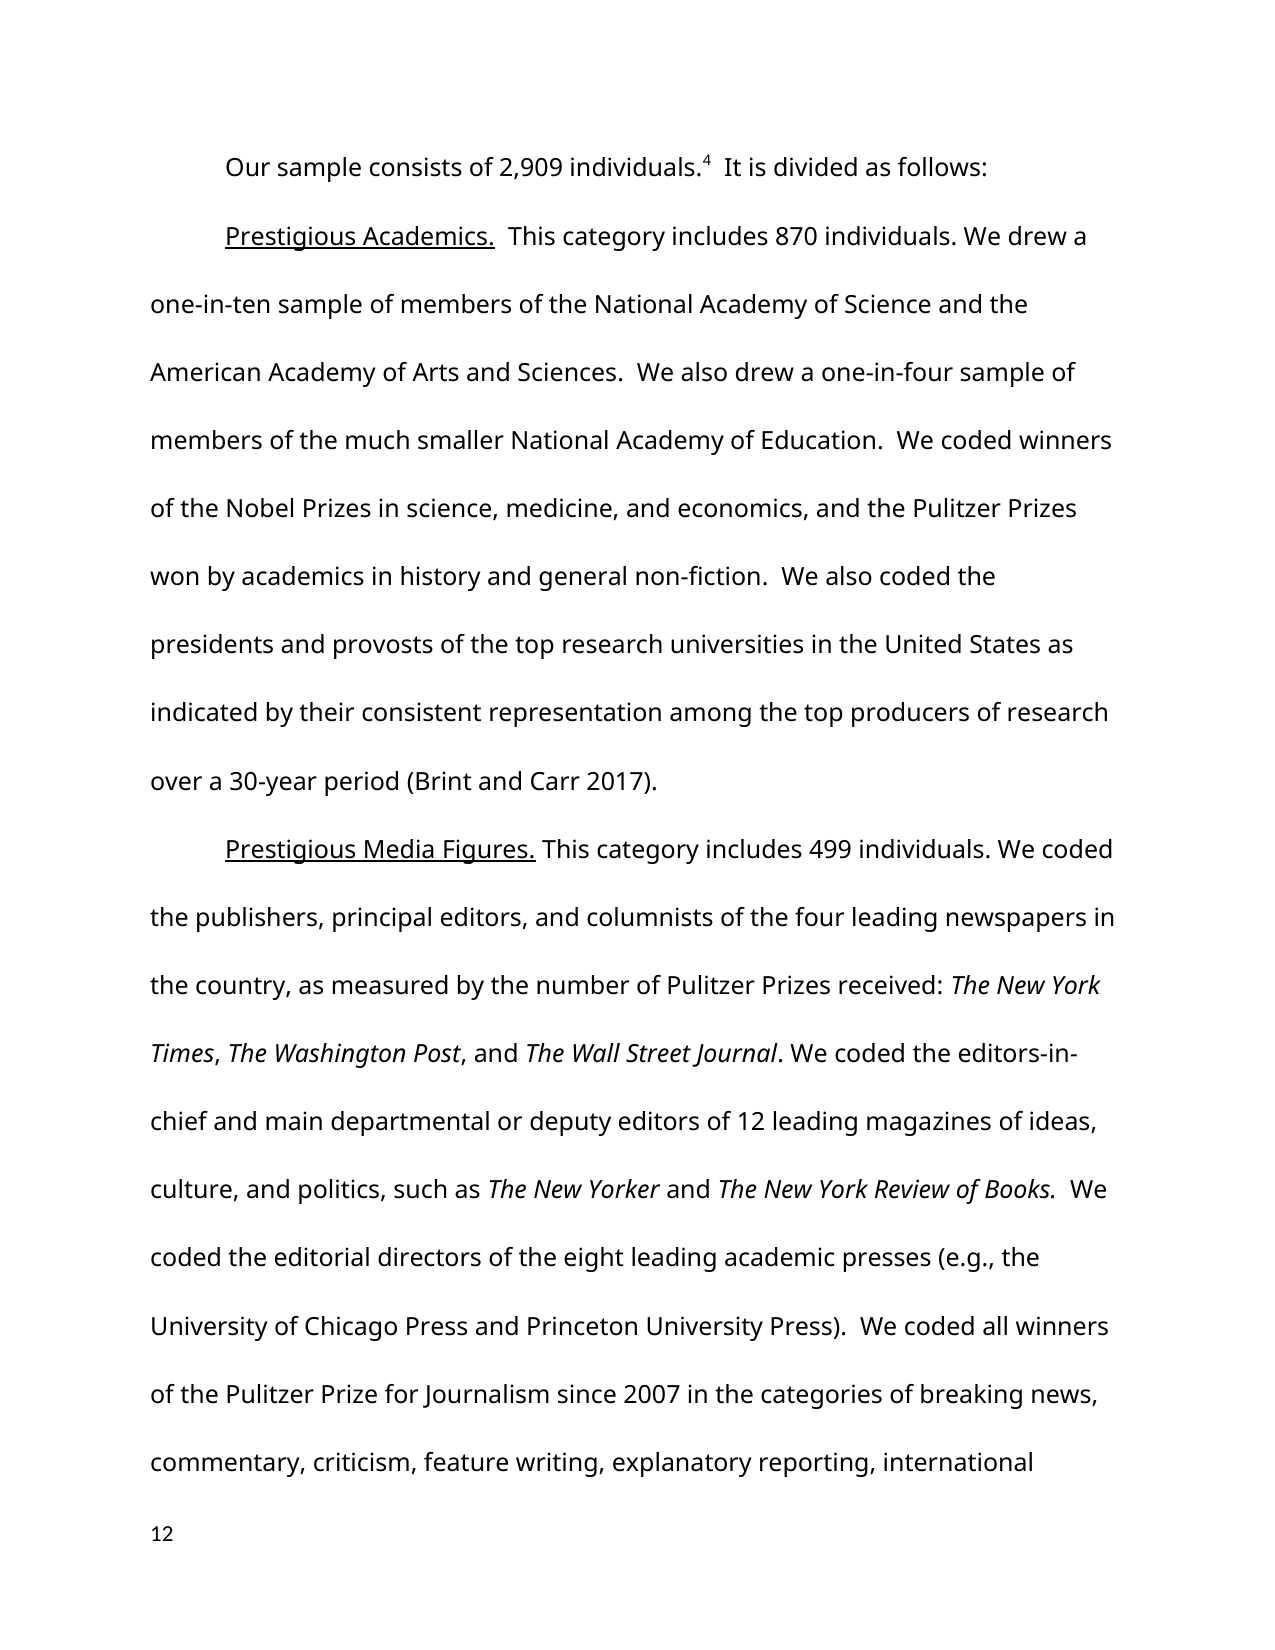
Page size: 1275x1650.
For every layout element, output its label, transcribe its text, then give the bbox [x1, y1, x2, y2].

text Our sample consists of 2,909 individuals. It is divided as follows: [150, 150, 1125, 184]
text Prestigious Academics. This category includes 870 individuals. We drew a one-in-ten sample of members of the National Academy of Science and the American Academy of Arts and Sciences. We also drew a one-in-four sample of members of the much smaller National Academy of Education. We coded winners of the Nobel Prizes in science, medicine, and economics, and the Pulitzer Prizes won by academics in history and general non-fiction. We also coded the presidents and provosts of the top research universities in the United States as indicated by their consistent representation among the top producers of research over a 30-year period (Brint and Carr 2017). [150, 218, 1125, 797]
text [150, 831, 1125, 1478]
